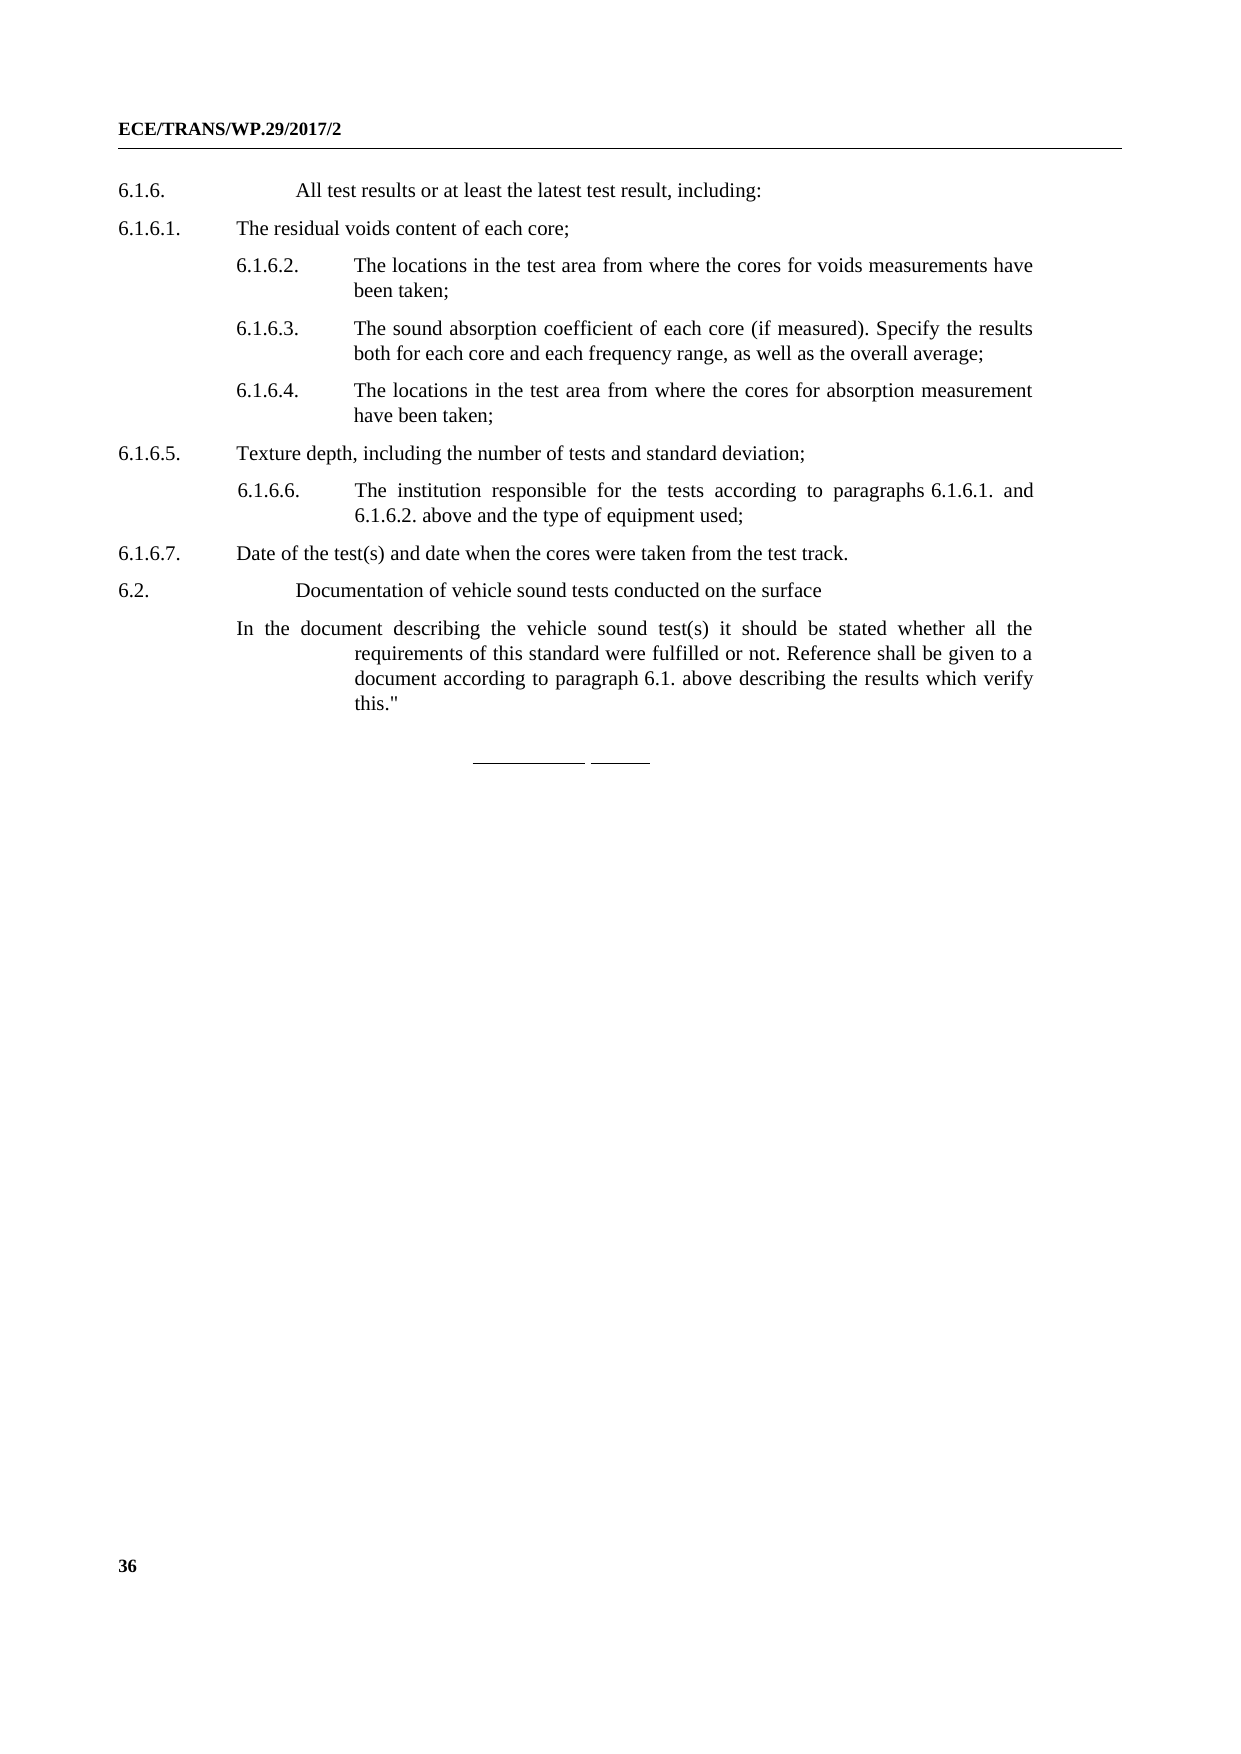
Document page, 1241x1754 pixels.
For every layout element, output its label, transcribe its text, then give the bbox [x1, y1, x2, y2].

text In the document describing the vehicle sound test(s) it should be stated whether all the requirements of this standard were fulfilled or not. Reference shall be given to a document according to paragraph 6.1. above describing the results which verify this." [236, 615, 1034, 715]
text 6.1.6.7. Date of the test(s) and date when the cores were taken from the test track. [118, 540, 1034, 565]
text 6.1.6.6. The institution responsible for the tests according to paragraphs 6.1.6.1. and 6.1.6.2. above and the type of equipment used; [237, 477, 1034, 527]
text 6.1.6.4. The locations in the test area from where the cores for absorption measurement have been taken; [236, 377, 1034, 427]
text 6.1.6.5. Texture depth, including the number of tests and standard deviation; [118, 440, 1034, 465]
text 6.1.6.1. The residual voids content of each core; [118, 215, 1033, 240]
text 6.1.6. All test results or at least the latest test result, including: [118, 177, 1033, 202]
text 6.1.6.3. The sound absorption coefficient of each core (if measured). Specify the results both for each core and each frequency range, as well as the overall average; [236, 315, 1034, 365]
text 6.2. Documentation of vehicle sound tests conducted on the surface [118, 577, 1034, 602]
text 6.1.6.2. The locations in the test area from where the cores for voids measurements have been taken; [236, 252, 1034, 302]
